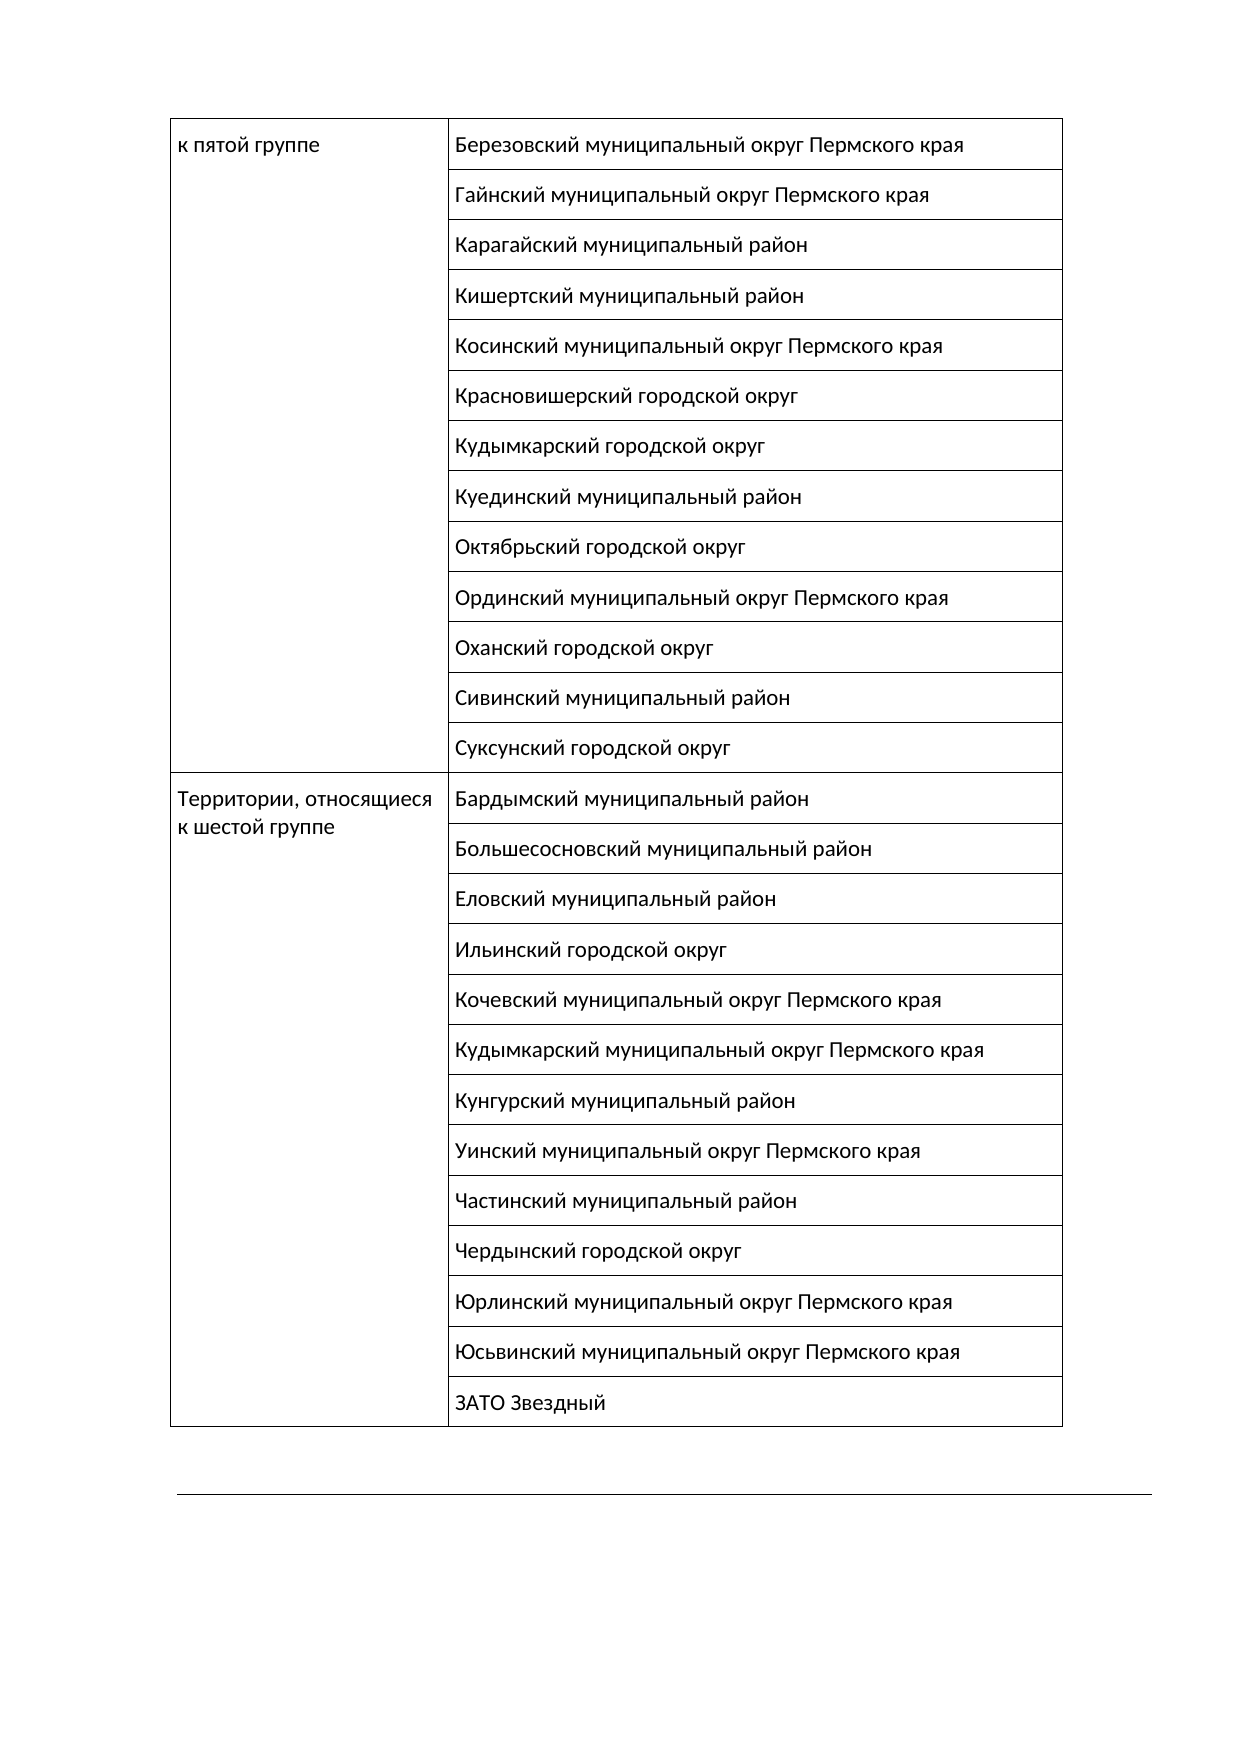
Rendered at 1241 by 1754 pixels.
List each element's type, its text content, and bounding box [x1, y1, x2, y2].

table_cell Кудымкарский городской округ [449, 421, 1062, 470]
table_cell Частинский муниципальный район [449, 1176, 1062, 1225]
table_cell Красновишерский городской округ [449, 371, 1062, 420]
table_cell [171, 119, 448, 772]
table_cell Ординский муниципальный округ Пермского края [449, 572, 1062, 621]
table_cell Оханский городской округ [449, 622, 1062, 672]
table_cell Куединский муниципальный район [449, 471, 1062, 521]
table_cell Суксунский городской округ [449, 723, 1062, 772]
table_cell Октябрьский городской округ [449, 522, 1062, 571]
table_cell Юсьвинский муниципальный округ Пермского края [449, 1327, 1062, 1376]
table_cell Кишертский муниципальный район [449, 270, 1062, 319]
table_cell Кунгурский муниципальный район [449, 1075, 1062, 1124]
table_cell Еловский муниципальный район [449, 874, 1062, 923]
table_cell Косинский муниципальный округ Пермского края [449, 320, 1062, 370]
table_cell Юрлинский муниципальный округ Пермского края [449, 1276, 1062, 1326]
table_cell Уинский муниципальный округ Пермского края [449, 1125, 1062, 1175]
table_cell Карагайский муниципальный район [449, 220, 1062, 269]
table_cell Бардымский муниципальный район [449, 773, 1062, 822]
table_cell Кочевский муниципальный округ Пермского края [449, 975, 1062, 1024]
table_cell Большесосновский муниципальный район [449, 824, 1062, 873]
table_cell Березовский муниципальный округ Пермского края [449, 119, 1062, 168]
table_cell ЗАТО Звездный [449, 1377, 1062, 1426]
table_cell Ильинский городской округ [449, 924, 1062, 973]
table_cell Территории, относящиеся к шестой группе [171, 773, 448, 1426]
table_cell Чердынский городской округ [449, 1226, 1062, 1275]
table_cell Гайнский муниципальный округ Пермского края [449, 170, 1062, 219]
table_cell Кудымкарский муниципальный округ Пермского края [449, 1025, 1062, 1074]
table_cell Сивинский муниципальный район [449, 673, 1062, 722]
